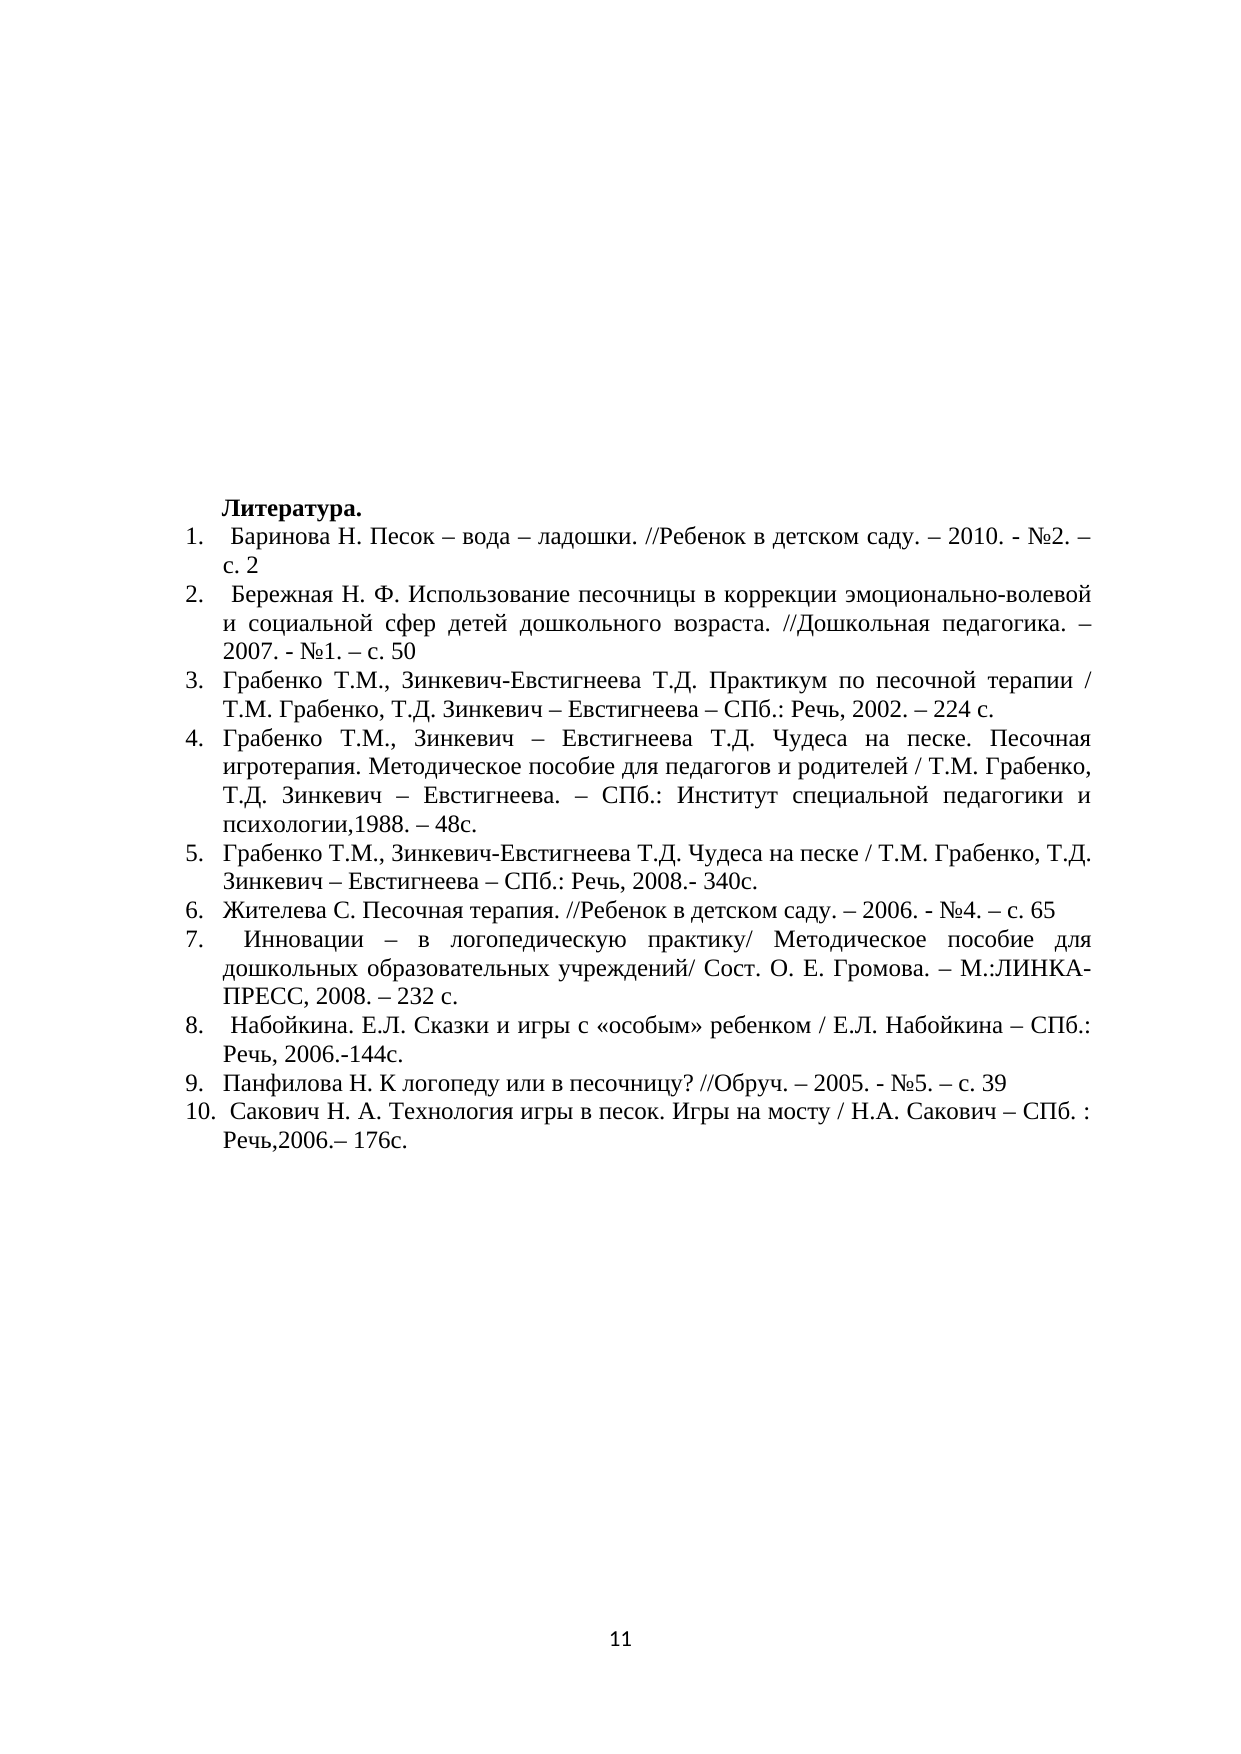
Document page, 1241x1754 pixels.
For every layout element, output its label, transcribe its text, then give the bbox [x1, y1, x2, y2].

list Набойкина. Е.Л. Сказки и игры с «особым» ребенком / Е.Л. Набойкина – СПб.: Речь, 2006.-144с. [185, 1010, 1092, 1068]
list Панфилова Н. К логопеду или в песочницу? //Обруч. – 2005. - №5. – с. 39 [185, 1068, 1092, 1096]
text Литература. [148, 493, 1092, 521]
list Грабенко Т.М., Зинкевич – Евстигнеева Т.Д. Чудеса на песке. Песочная игротерапия. Методическое пособие для педагогов и родителей / Т.М. Грабенко, Т.Д. Зинкевич – Евстигнеева. – СПб.: Институт специальной педагогики и психологии,1988. – 48с. [185, 723, 1092, 838]
list Грабенко Т.М., Зинкевич-Евстигнеева Т.Д. Практикум по песочной терапии / Т.М. Грабенко, Т.Д. Зинкевич – Евстигнеева – СПб.: Речь, 2002. – 224 с. [185, 665, 1092, 723]
list Баринова Н. Песок – вода – ладошки. //Ребенок в детском саду. – 2010. - №2. – с. 2 [185, 521, 1092, 579]
list Грабенко Т.М., Зинкевич-Евстигнеева Т.Д. Чудеса на песке / Т.М. Грабенко, Т.Д. Зинкевич – Евстигнеева – СПб.: Речь, 2008.- 340с. [185, 838, 1092, 895]
list Сакович Н. А. Технология игры в песок. Игры на мосту / Н.А. Сакович – СПб. : Речь,2006.– 176с. [185, 1096, 1092, 1154]
list Инновации – в логопедическую практику/ Методическое пособие для дошкольных образовательных учреждений/ Сост. О. Е. Громова. – М.:ЛИНКА-ПРЕСС, 2008. – 232 с. [185, 924, 1092, 1010]
list Жителева С. Песочная терапия. //Ребенок в детском саду. – 2006. - №4. – с. 65 [185, 895, 1092, 924]
list Бережная Н. Ф. Использование песочницы в коррекции эмоционально-волевой и социальной сфер детей дошкольного возраста. //Дошкольная педагогика. – 2007. - №1. – с. 50 [185, 579, 1092, 665]
